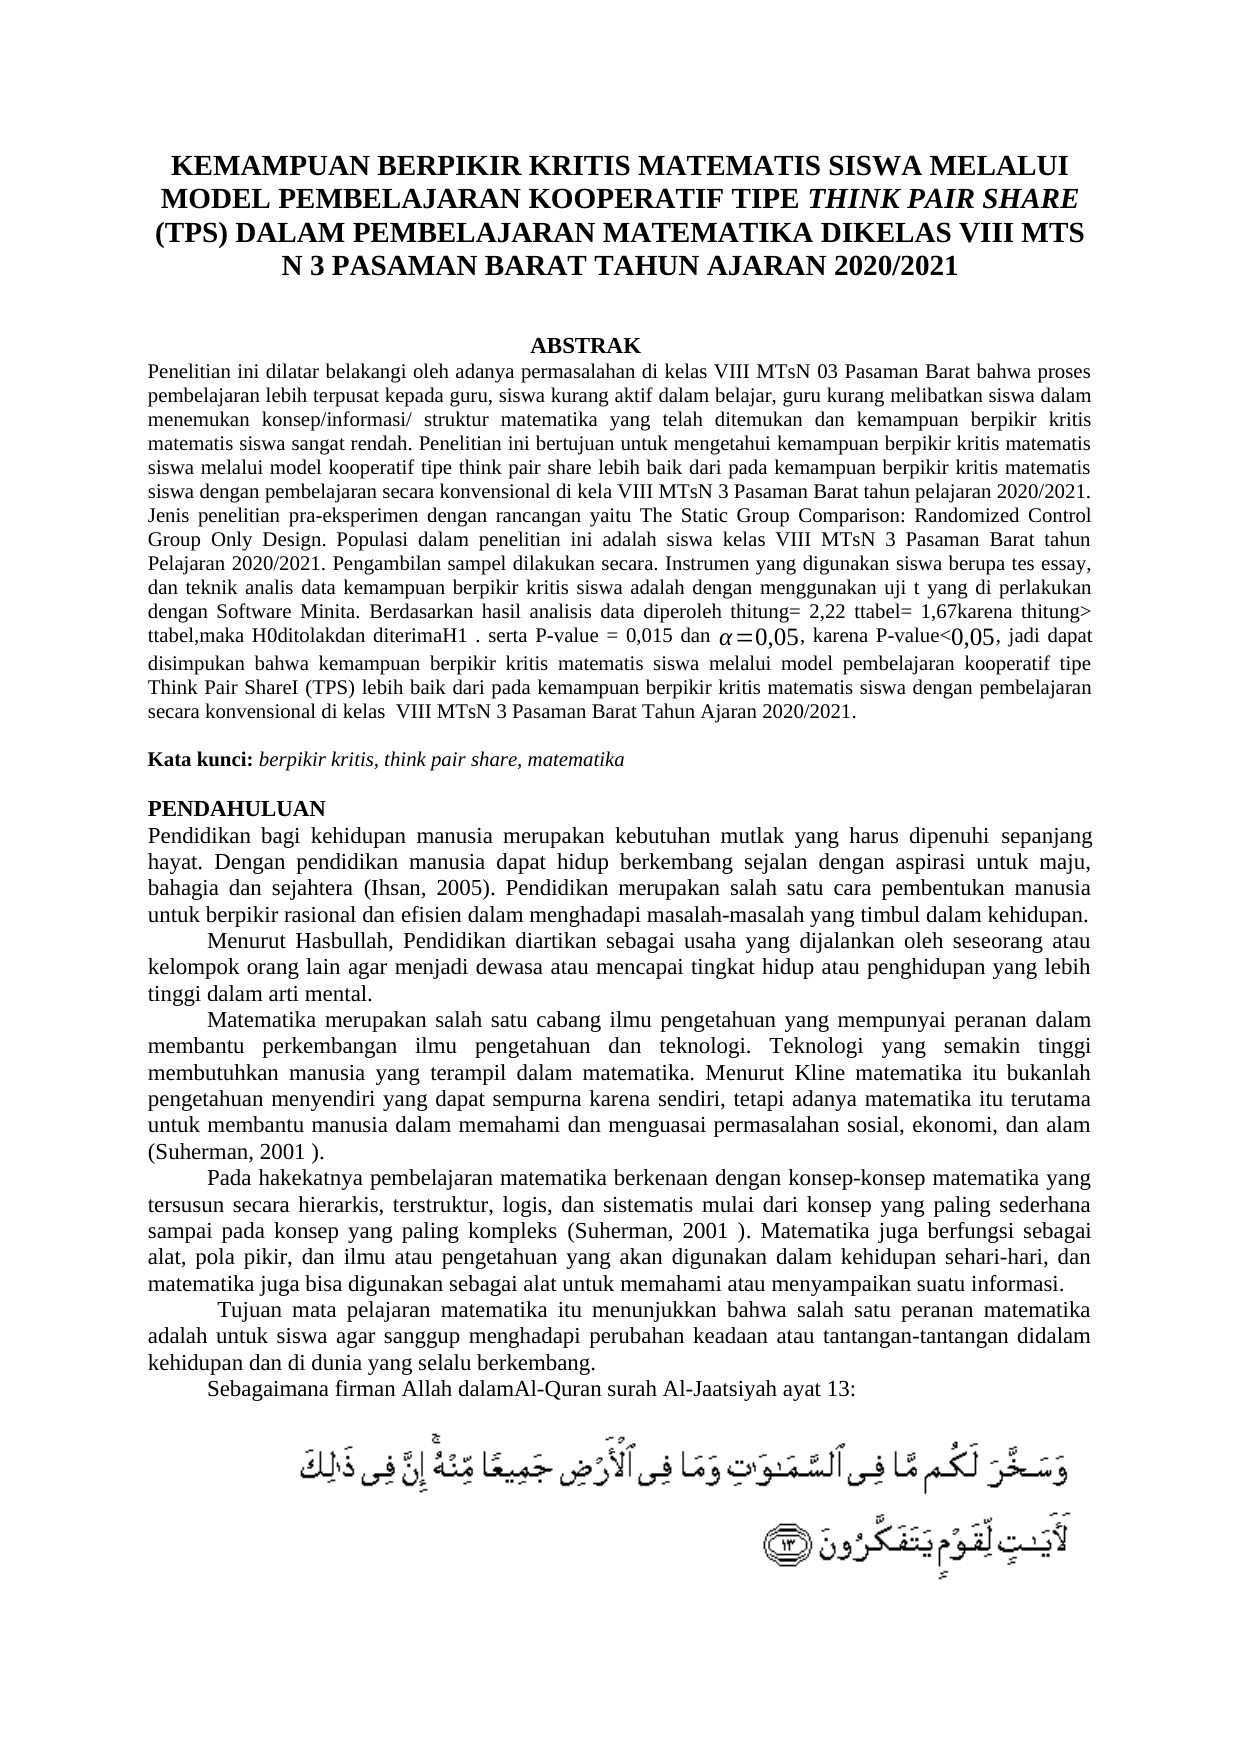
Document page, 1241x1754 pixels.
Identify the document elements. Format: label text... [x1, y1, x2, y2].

text Penelitian ini dilatar belakangi oleh adanya permasalahan di kelas VIII MTsN 03 Pasaman Barat bahwa proses pembelajaran lebih terpusat kepada guru, siswa kurang aktif dalam belajar, guru kurang melibatkan siswa dalam menemukan konsep/informasi/ struktur matematika yang telah ditemukan dan kemampuan berpikir kritis matematis siswa sangat rendah. Penelitian ini bertujuan untuk mengetahui kemampuan berpikir kritis matematis siswa melalui model kooperatif tipe think pair share lebih baik dari pada kemampuan berpikir kritis matematis siswa dengan pembelajaran secara konvensional di kela VIII MTsN 3 Pasaman Barat tahun pelajaran 2020/2021. Jenis penelitian pra-eksperimen dengan rancangan yaitu The Static Group Comparison: Randomized Control Group Only Design. Populasi dalam penelitian ini adalah siswa kelas VIII MTsN 3 Pasaman Barat tahun Pelajaran 2020/2021. Pengambilan sampel dilakukan secara. Instrumen yang digunakan siswa berupa tes essay, dan teknik analis data kemampuan berpikir kritis siswa adalah dengan menggunakan uji t yang di perlakukan dengan Software Minita. Berdasarkan hasil analisis data diperoleh thitung= 2,22 ttabel= 1,67karena thitung> ttabel,maka H0ditolakdan diterimaH1 . serta P-value = 0,015 dan , karena P-value<, jadi dapat disimpukan bahwa kemampuan berpikir kritis matematis siswa melalui model pembelajaran kooperatif tipe Think Pair ShareI (TPS) lebih baik dari pada kemampuan berpikir kritis matematis siswa dengan pembelajaran secara konvensional di kelas VIII MTsN 3 Pasaman Barat Tahun Ajaran 2020/2021. [147, 359, 1093, 723]
list Matematika merupakan salah satu cabang ilmu pengetahuan yang mempunyai peranan dalam membantu perkembangan ilmu pengetahuan dan teknologi. Teknologi yang semakin tinggi membutuhkan manusia yang terampil dalam matematika. Menurut Kline matematika itu bukanlah pengetahuan menyendiri yang dapat sempurna karena sendiri, tetapi adanya matematika itu terutama untuk membantu manusia dalam memahami dan menguasai permasalahan sosial, ekonomi, dan alam. [148, 1006, 1092, 1164]
list Sebagaimana firman Allah dalamAl-Quran surah Al-Jaatsiyah ayat 13: [148, 1375, 1092, 1401]
text ABSTRAK [147, 332, 1024, 359]
list Tujuan mata pelajaran matematika itu menunjukkan bahwa salah satu peranan matematika adalah untuk siswa agar sanggup menghadapi perubahan keadaan atau tantangan-tantangan didalam kehidupan dan di dunia yang selalu berkembang. [148, 1296, 1092, 1375]
list Pada hakekatnya pembelajaran matematika berkenaan dengan konsep-konsep matematika yang tersusun secara hierarkis, terstruktur, logis, dan sistematis mulai dari konsep yang paling sederhana sampai pada konsep yang paling kompleks. Matematika juga berfungsi sebagai alat, pola pikir, dan ilmu atau pengetahuan yang akan digunakan dalam kehidupan sehari-hari, dan matematika juga bisa digunakan sebagai alat untuk memahami atau menyampaikan suatu informasi. [148, 1164, 1092, 1296]
picture [298, 1431, 1074, 1581]
text PENDAHULUAN [148, 795, 1092, 822]
text KEMAMPUAN BERPIKIR KRITIS MATEMATIS SISWA MELALUI MODEL PEMBELAJARAN KOOPERATIF TIPE THINK PAIR SHARE (TPS) DALAM PEMBELAJARAN MATEMATIKA DIKELAS VIII MTS N 3 PASAMAN BARAT TAHUN AJARAN 2020/2021 [148, 148, 1092, 282]
list Menurut Hasbullah, Pendidikan diartikan sebagai usaha yang dijalankan oleh seseorang atau kelompok orang lain agar menjadi dewasa atau mencapai tingkat hidup atau penghidupan yang lebih tinggi dalam arti mental. [148, 927, 1092, 1006]
list Pendidikan bagi kehidupan manusia merupakan kebutuhan mutlak yang harus dipenuhi sepanjang hayat. Dengan pendidikan manusia dapat hidup berkembang sejalan dengan aspirasi untuk maju, bahagia dan sejahtera . Pendidikan merupakan salah satu cara pembentukan manusia untuk berpikir rasional dan efisien dalam menghadapi masalah-masalah yang timbul dalam kehidupan. [148, 822, 1092, 927]
text Kata kunci: berpikir kritis, think pair share, matematika [147, 747, 1024, 771]
